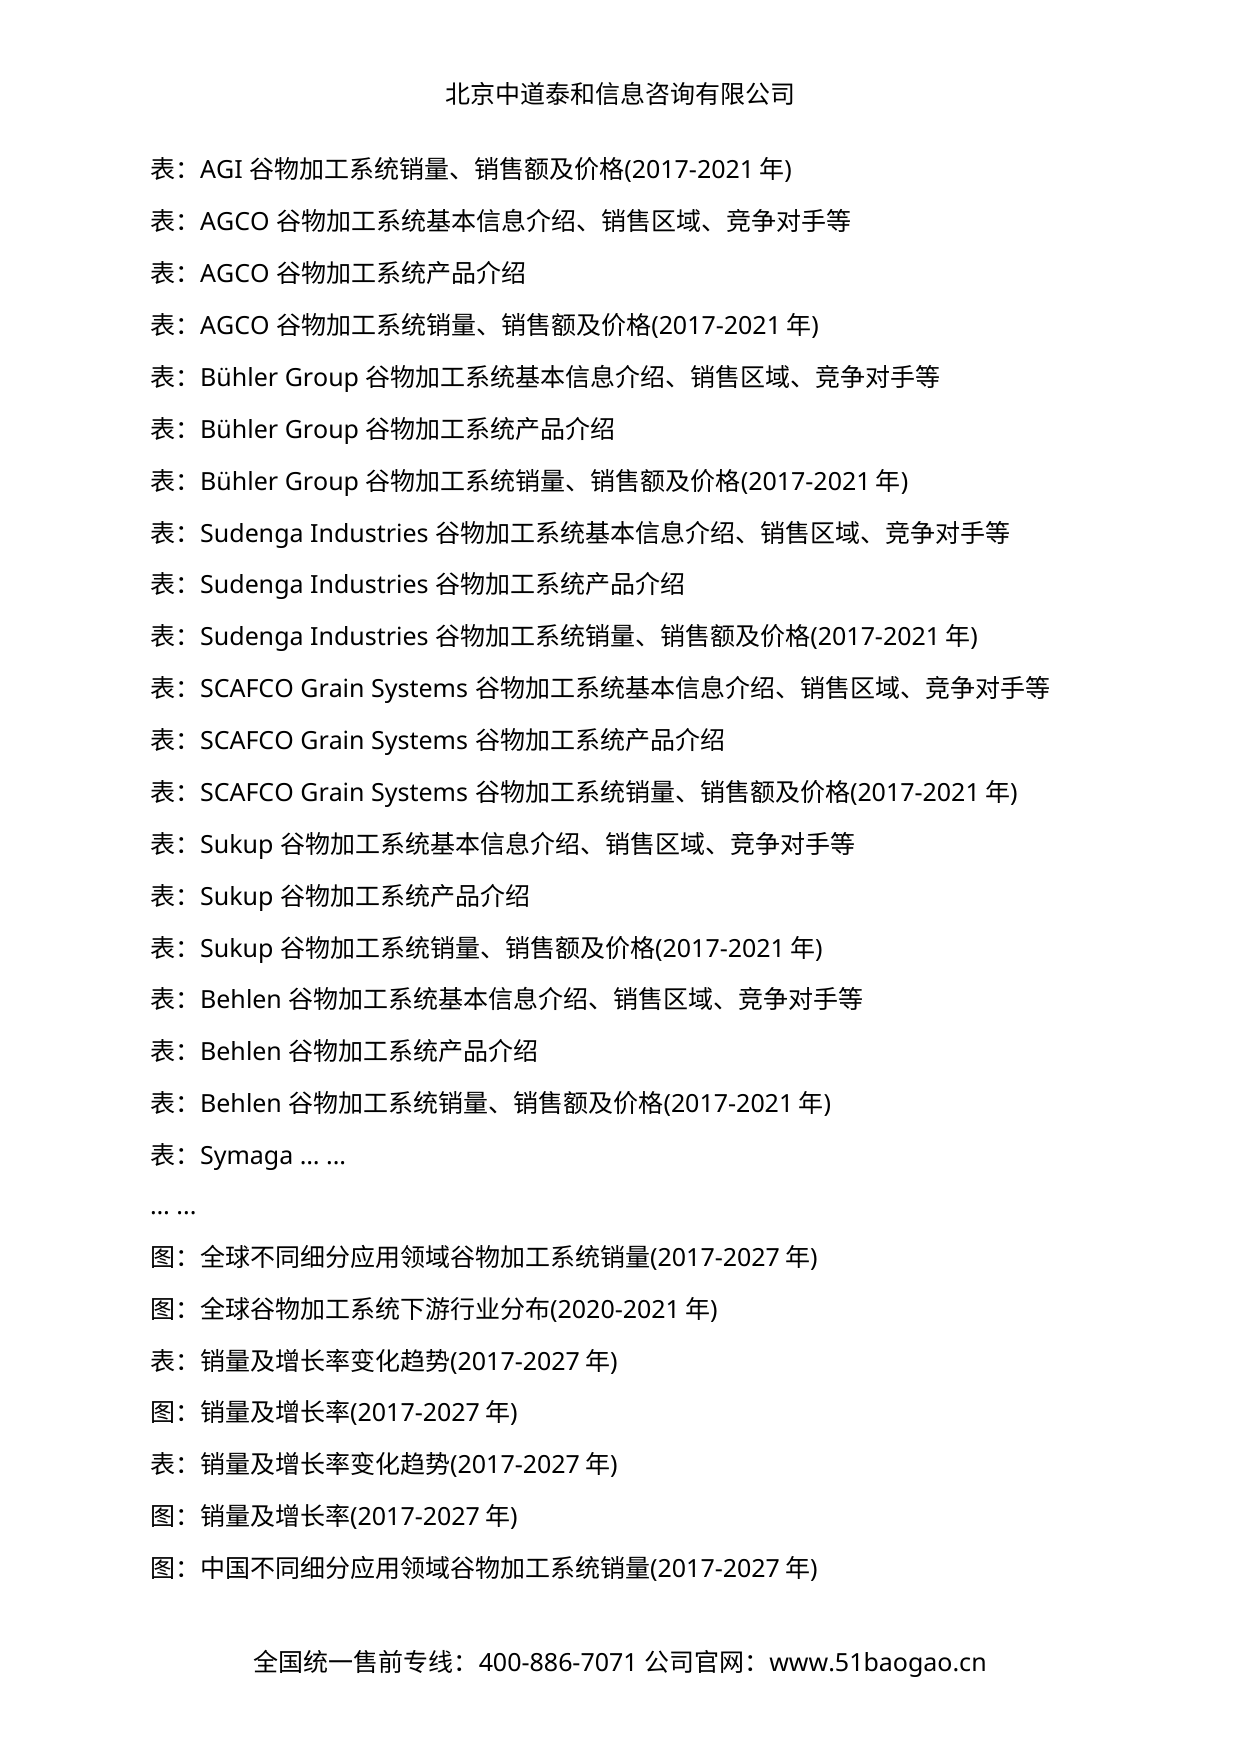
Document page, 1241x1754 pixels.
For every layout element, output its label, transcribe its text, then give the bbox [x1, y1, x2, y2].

text 表：Behlen 谷物加工系统基本信息介绍、销售区域、竞争对手等 [150, 980, 1090, 1016]
text 表：SCAFCO Grain Systems 谷物加工系统销量、销售额及价格(2017-2021年) [150, 772, 1090, 809]
text … ... [150, 1187, 1090, 1222]
text 表：Sukup 谷物加工系统销量、销售额及价格(2017-2021年) [150, 928, 1090, 964]
text 表：Symaga … ... [150, 1136, 1090, 1172]
text 表：AGCO 谷物加工系统产品介绍 [150, 254, 1090, 290]
text 表：Behlen 谷物加工系统产品介绍 [150, 1032, 1090, 1068]
text 表：Sudenga Industries 谷物加工系统基本信息介绍、销售区域、竞争对手等 [150, 513, 1090, 549]
text 表：AGCO 谷物加工系统基本信息介绍、销售区域、竞争对手等 [150, 202, 1090, 238]
text 表：AGI 谷物加工系统销量、销售额及价格(2017-2021年) [150, 150, 1090, 186]
text 图：全球谷物加工系统下游行业分布(2020-2021年) [150, 1289, 1090, 1325]
text 图：全球不同细分应用领域谷物加工系统销量(2017-2027年) [150, 1237, 1090, 1273]
text 表：SCAFCO Grain Systems 谷物加工系统产品介绍 [150, 721, 1090, 757]
text 表：销量及增长率变化趋势(2017-2027年) [150, 1445, 1090, 1481]
text 表：SCAFCO Grain Systems 谷物加工系统基本信息介绍、销售区域、竞争对手等 [150, 669, 1090, 705]
text 图：中国不同细分应用领域谷物加工系统销量(2017-2027年) [150, 1548, 1090, 1585]
text 图：销量及增长率(2017-2027年) [150, 1393, 1090, 1429]
text 表：Sukup 谷物加工系统产品介绍 [150, 876, 1090, 912]
text 表：AGCO 谷物加工系统销量、销售额及价格(2017-2021年) [150, 306, 1090, 342]
text 表：Sukup 谷物加工系统基本信息介绍、销售区域、竞争对手等 [150, 824, 1090, 861]
text 表：销量及增长率变化趋势(2017-2027年) [150, 1341, 1090, 1377]
text 表：Behlen 谷物加工系统销量、销售额及价格(2017-2021年) [150, 1084, 1090, 1120]
text 表：Bühler Group 谷物加工系统基本信息介绍、销售区域、竞争对手等 [150, 357, 1090, 394]
text 表：Sudenga Industries 谷物加工系统产品介绍 [150, 565, 1090, 601]
text 表：Bühler Group 谷物加工系统产品介绍 [150, 409, 1090, 446]
text 图：销量及增长率(2017-2027年) [150, 1497, 1090, 1533]
text 表：Sudenga Industries 谷物加工系统销量、销售额及价格(2017-2021年) [150, 617, 1090, 653]
text 表：Bühler Group 谷物加工系统销量、销售额及价格(2017-2021年) [150, 461, 1090, 497]
